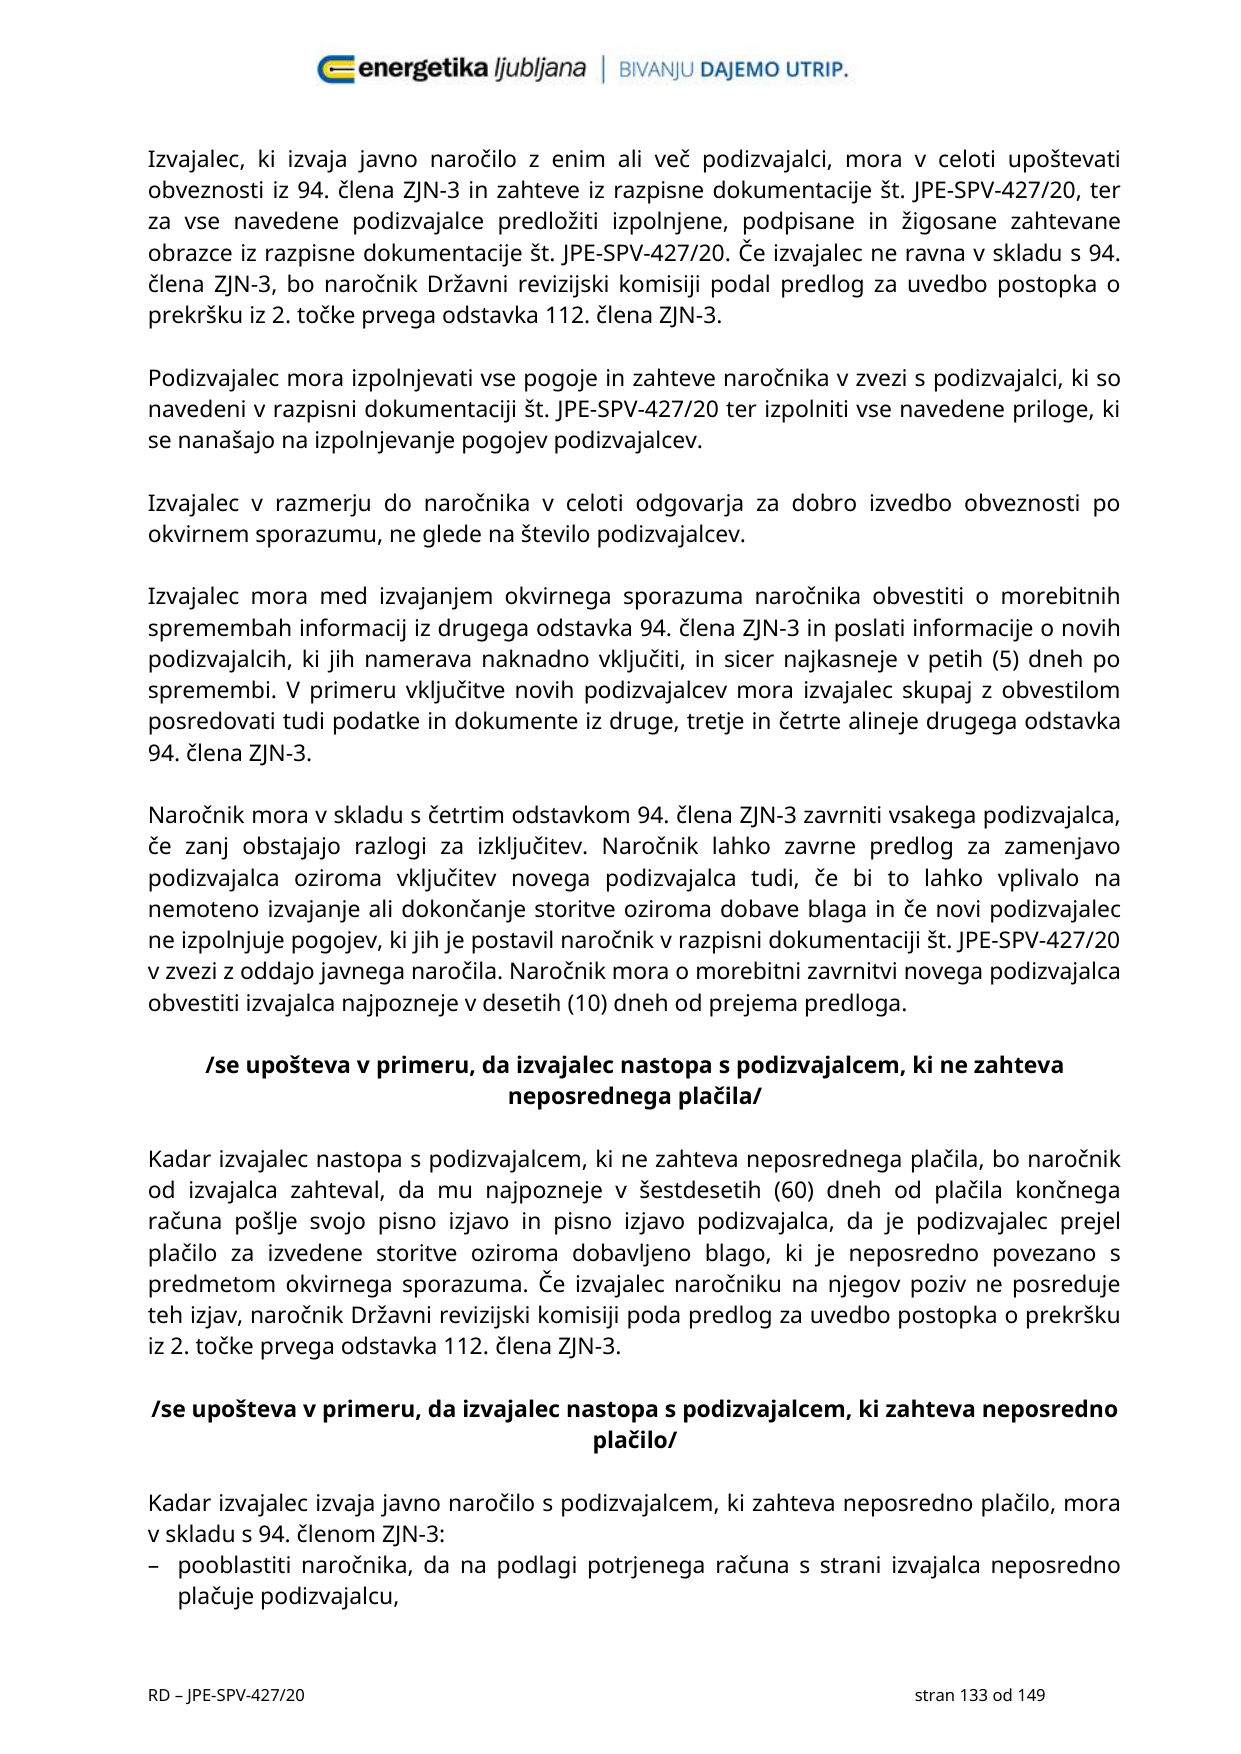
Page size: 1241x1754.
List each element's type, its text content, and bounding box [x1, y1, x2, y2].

picture [315, 25, 925, 112]
text Izvajalec, ki izvaja javno naročilo z enim ali več podizvajalci, mora v celoti upoštevati obveznosti iz 94. člena ZJN-3 in zahteve iz razpisne dokumentacije št. JPE-SPV-427/20, ter za vse navedene podizvajalce predložiti izpolnjene, podpisane in žigosane zahtevane obrazce iz razpisne dokumentacije št. JPE-SPV-427/20. Če izvajalec ne ravna v skladu s 94. člena ZJN-3, bo naročnik Državni revizijski komisiji podal predlog za uvedbo postopka o prekršku iz 2. točke prvega odstavka 112. člena ZJN-3. [148, 143, 1122, 330]
text Podizvajalec mora izpolnjevati vse pogoje in zahteve naročnika v zvezi s podizvajalci, ki so navedeni v razpisni dokumentaciji št. JPE-SPV-427/20 ter izpolniti vse navedene priloge, ki se nanašajo na izpolnjevanje pogojev podizvajalcev. [148, 361, 1122, 455]
text Izvajalec mora med izvajanjem okvirnega sporazuma naročnika obvestiti o morebitnih spremembah informacij iz drugega odstavka 94. člena ZJN-3 in poslati informacije o novih podizvajalcih, ki jih namerava naknadno vključiti, in sicer najkasneje v petih (5) dneh po spremembi. V primeru vključitve novih podizvajalcev mora izvajalec skupaj z obvestilom posredovati tudi podatke in dokumente iz druge, tretje in četrte alineje drugega odstavka 94. člena ZJN-3. [148, 580, 1122, 768]
text Kadar izvajalec nastopa s podizvajalcem, ki ne zahteva neposrednega plačila, bo naročnik od izvajalca zahteval, da mu najpozneje v šestdesetih (60) dneh od plačila končnega računa pošlje svojo pisno izjavo in pisno izjavo podizvajalca, da je podizvajalec prejel plačilo za izvedene storitve oziroma dobavljeno blago, ki je neposredno povezano s predmetom okvirnega sporazuma. Če izvajalec naročniku na njegov poziv ne posreduje teh izjav, naročnik Državni revizijski komisiji poda predlog za uvedbo postopka o prekršku iz 2. točke prvega odstavka 112. člena ZJN-3. [148, 1143, 1122, 1361]
list pooblastiti naročnika, da na podlagi potrjenega računa s strani izvajalca neposredno plačuje podizvajalcu, [148, 1549, 1122, 1611]
text /se upošteva v primeru, da izvajalec nastopa s podizvajalcem, ki zahteva neposredno plačilo/ [148, 1393, 1122, 1455]
text Kadar izvajalec izvaja javno naročilo s podizvajalcem, ki zahteva neposredno plačilo, mora v skladu s 94. členom ZJN-3: [148, 1486, 1122, 1549]
text Izvajalec v razmerju do naročnika v celoti odgovarja za dobro izvedbo obveznosti po okvirnem sporazumu, ne glede na število podizvajalcev. [148, 486, 1122, 549]
text /se upošteva v primeru, da izvajalec nastopa s podizvajalcem, ki ne zahteva neposrednega plačila/ [148, 1049, 1122, 1111]
text Naročnik mora v skladu s četrtim odstavkom 94. člena ZJN-3 zavrniti vsakega podizvajalca, če zanj obstajajo razlogi za izključitev. Naročnik lahko zavrne predlog za zamenjavo podizvajalca oziroma vključitev novega podizvajalca tudi, če bi to lahko vplivalo na nemoteno izvajanje ali dokončanje storitve oziroma dobave blaga in če novi podizvajalec ne izpolnjuje pogojev, ki jih je postavil naročnik v razpisni dokumentaciji št. JPE-SPV-427/20 v zvezi z oddajo javnega naročila. Naročnik mora o morebitni zavrnitvi novega podizvajalca obvestiti izvajalca najpozneje v desetih (10) dneh od prejema predloga. [148, 799, 1122, 1018]
